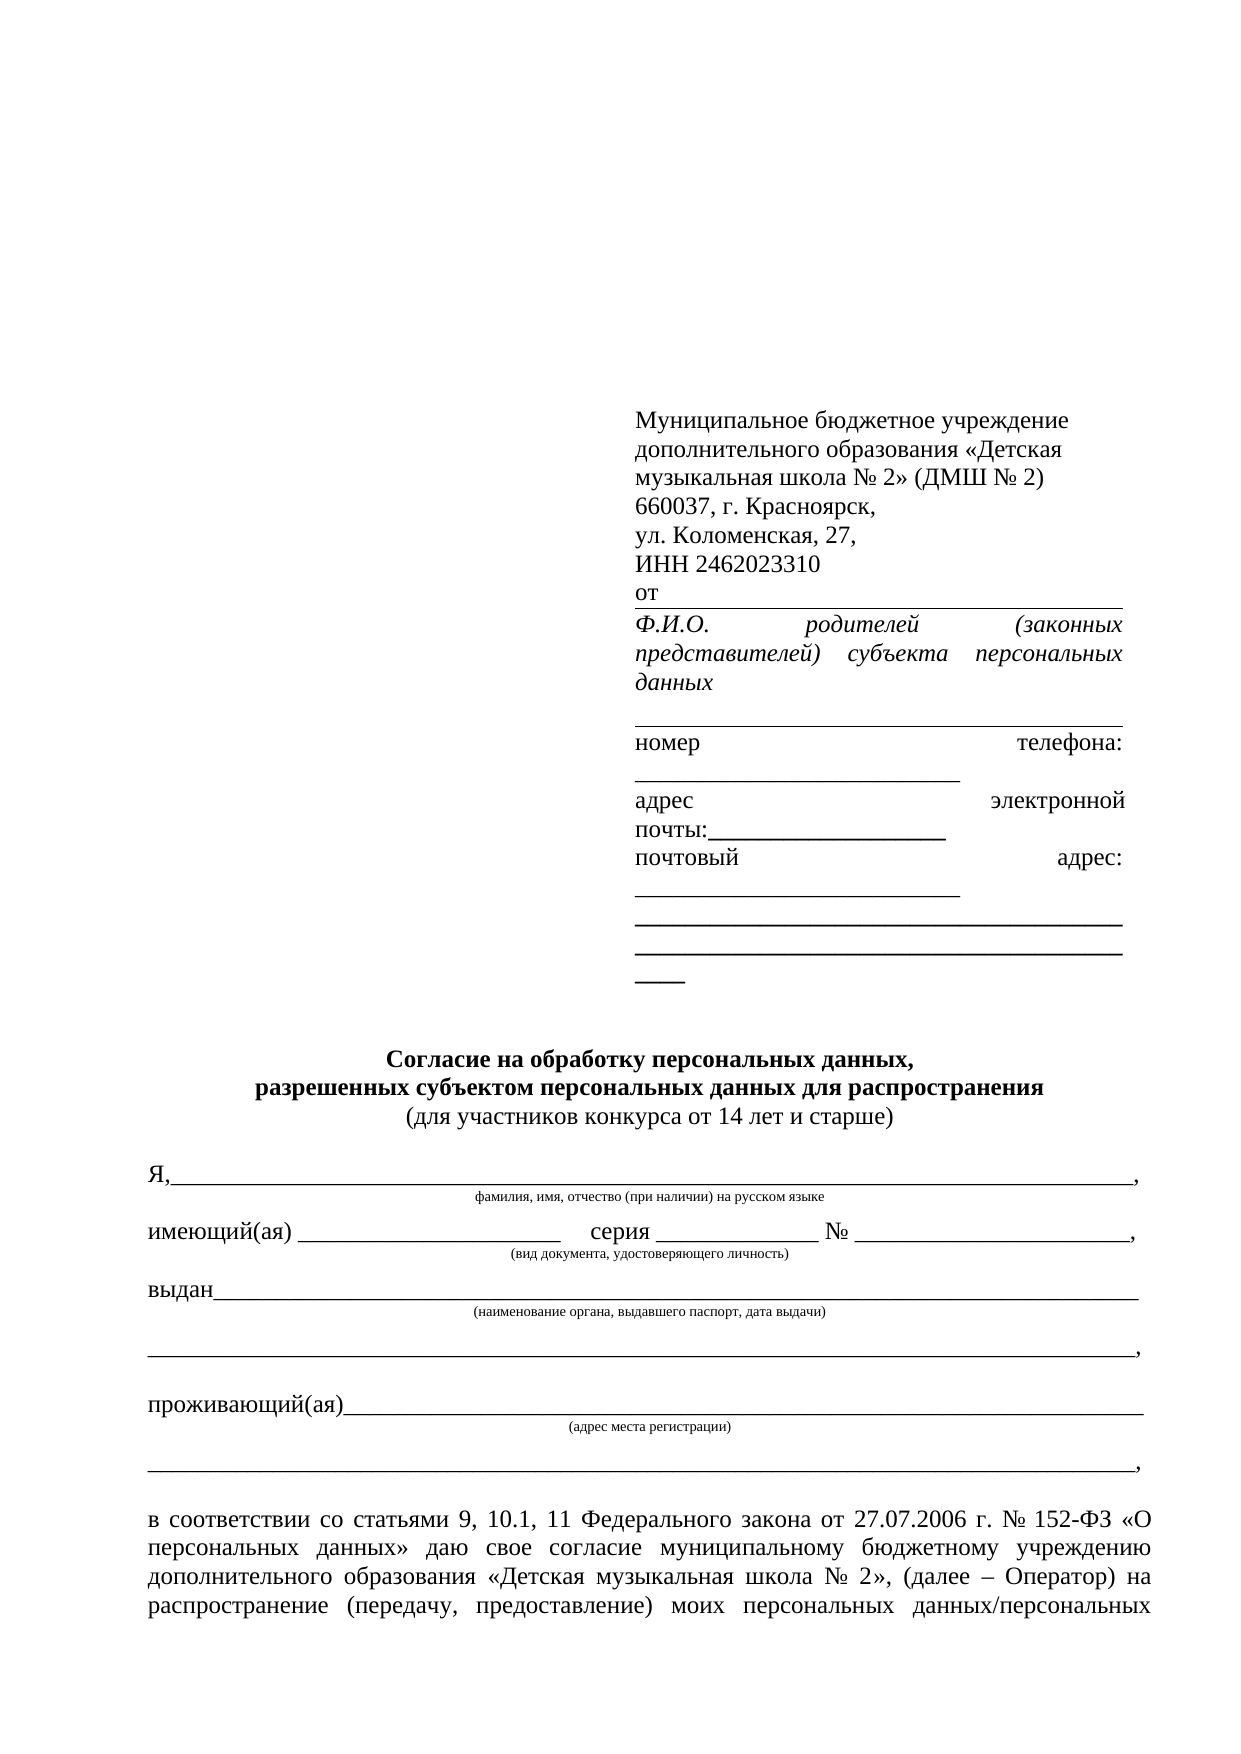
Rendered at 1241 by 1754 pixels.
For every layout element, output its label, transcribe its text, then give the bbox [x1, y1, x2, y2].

text (наименование органа, выдавшего паспорт, дата выдачи) [148, 1302, 1152, 1331]
text _______________________________________________________________________________, [148, 1446, 1152, 1475]
text Я,_____________________________________________________________________________, [148, 1159, 1152, 1187]
table_header Муниципальное бюджетное учреждение дополнительного образования «Детская музыкальная школа № 2» (ДМШ № 2) 660037, г. Красноярск, ул. Коломенская, 27, ИНН 2462023310 от Ф.И.О. родителей (законных представителей) субъекта персональных данных номер телефона: __________________________ адрес электронной почты:___________________ почтовый адрес: __________________________ __________________________________________________________________________________ [122, 376, 1134, 1015]
text _______________________________________________________________________________, [148, 1331, 1152, 1360]
text (адрес места регистрации) [148, 1417, 1152, 1446]
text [148, 1504, 1152, 1619]
text разрешенных субъектом персональных данных для распространения [148, 1072, 1152, 1101]
text выдан__________________________________________________________________________ [148, 1274, 1152, 1302]
text фамилия, имя, отчество (при наличии) на русском языке [148, 1187, 1152, 1216]
text (для участников конкурса от 14 лет и старше) [148, 1101, 1152, 1130]
text Согласие на обработку персональных данных, [148, 1044, 1152, 1072]
text имеющий(ая) _____________________ серия _____________ № ______________________, [148, 1216, 1152, 1245]
text (вид документа, удостоверяющего личность) [148, 1245, 1152, 1274]
text проживающий(ая)________________________________________________________________ [148, 1389, 1152, 1417]
